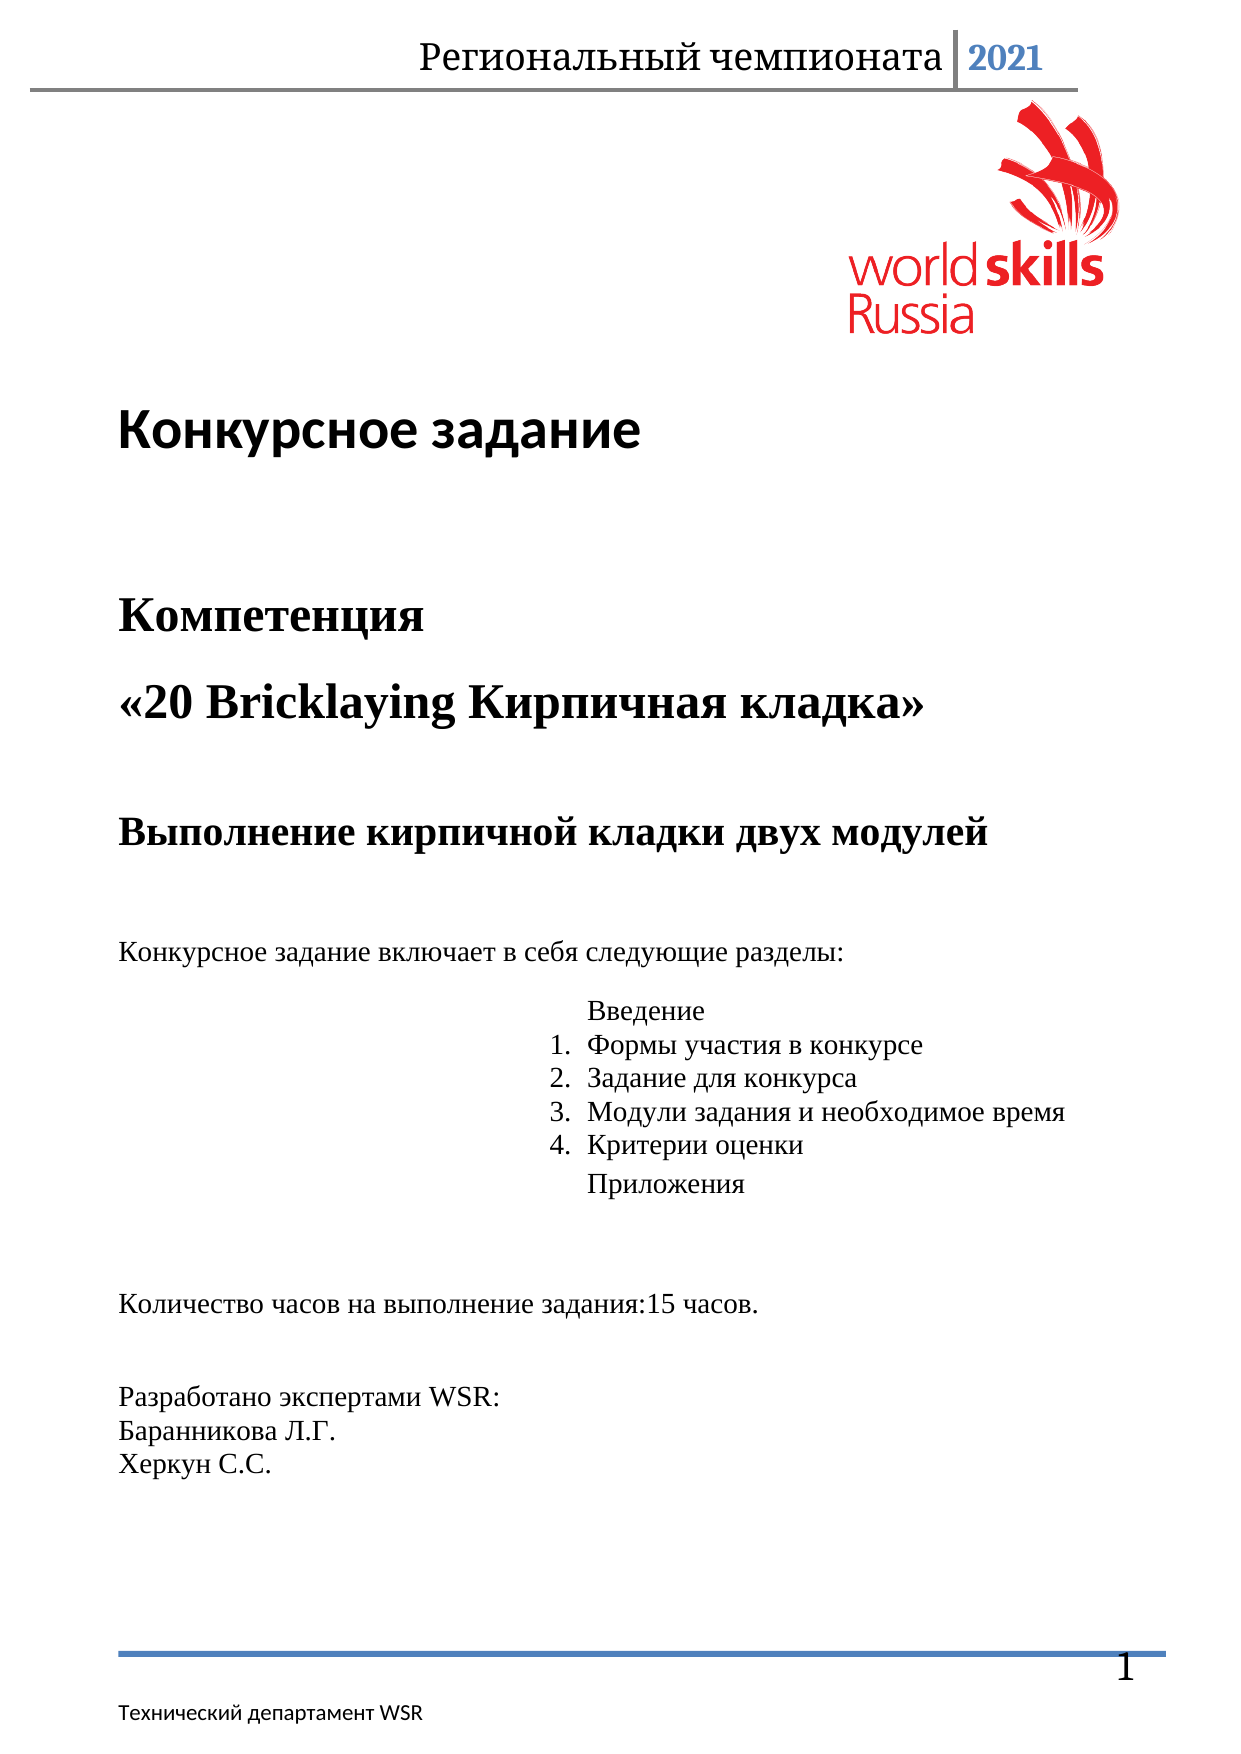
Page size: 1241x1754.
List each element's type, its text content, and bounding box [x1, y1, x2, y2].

text Количество часов на выполнение задания:15 часов. [118, 1286, 1166, 1320]
subtitle Баранникова Л.Г. [118, 1413, 1166, 1446]
text Компетенция [118, 585, 1166, 643]
title Формы участия в конкурсе [549, 1027, 1166, 1060]
title Модули задания и необходимое время [549, 1094, 1166, 1127]
picture [848, 100, 1167, 334]
text «20 Bricklaying Кирпичная кладка» [118, 672, 1166, 729]
subtitle Разработано экспертами WSR: [118, 1379, 1166, 1413]
text Конкурсное задание включает в себя следующие разделы: [118, 934, 1166, 967]
subtitle Херкун С.С. [118, 1446, 1166, 1480]
list Критерии оценки [549, 1127, 1166, 1161]
title Введение [587, 993, 1166, 1027]
title Задание для конкурса [549, 1060, 1166, 1094]
text Конкурсное задание [118, 391, 1166, 463]
title Выполнение кирпичной кладки двух модулей [118, 807, 1166, 855]
title Приложения [587, 1166, 1166, 1199]
